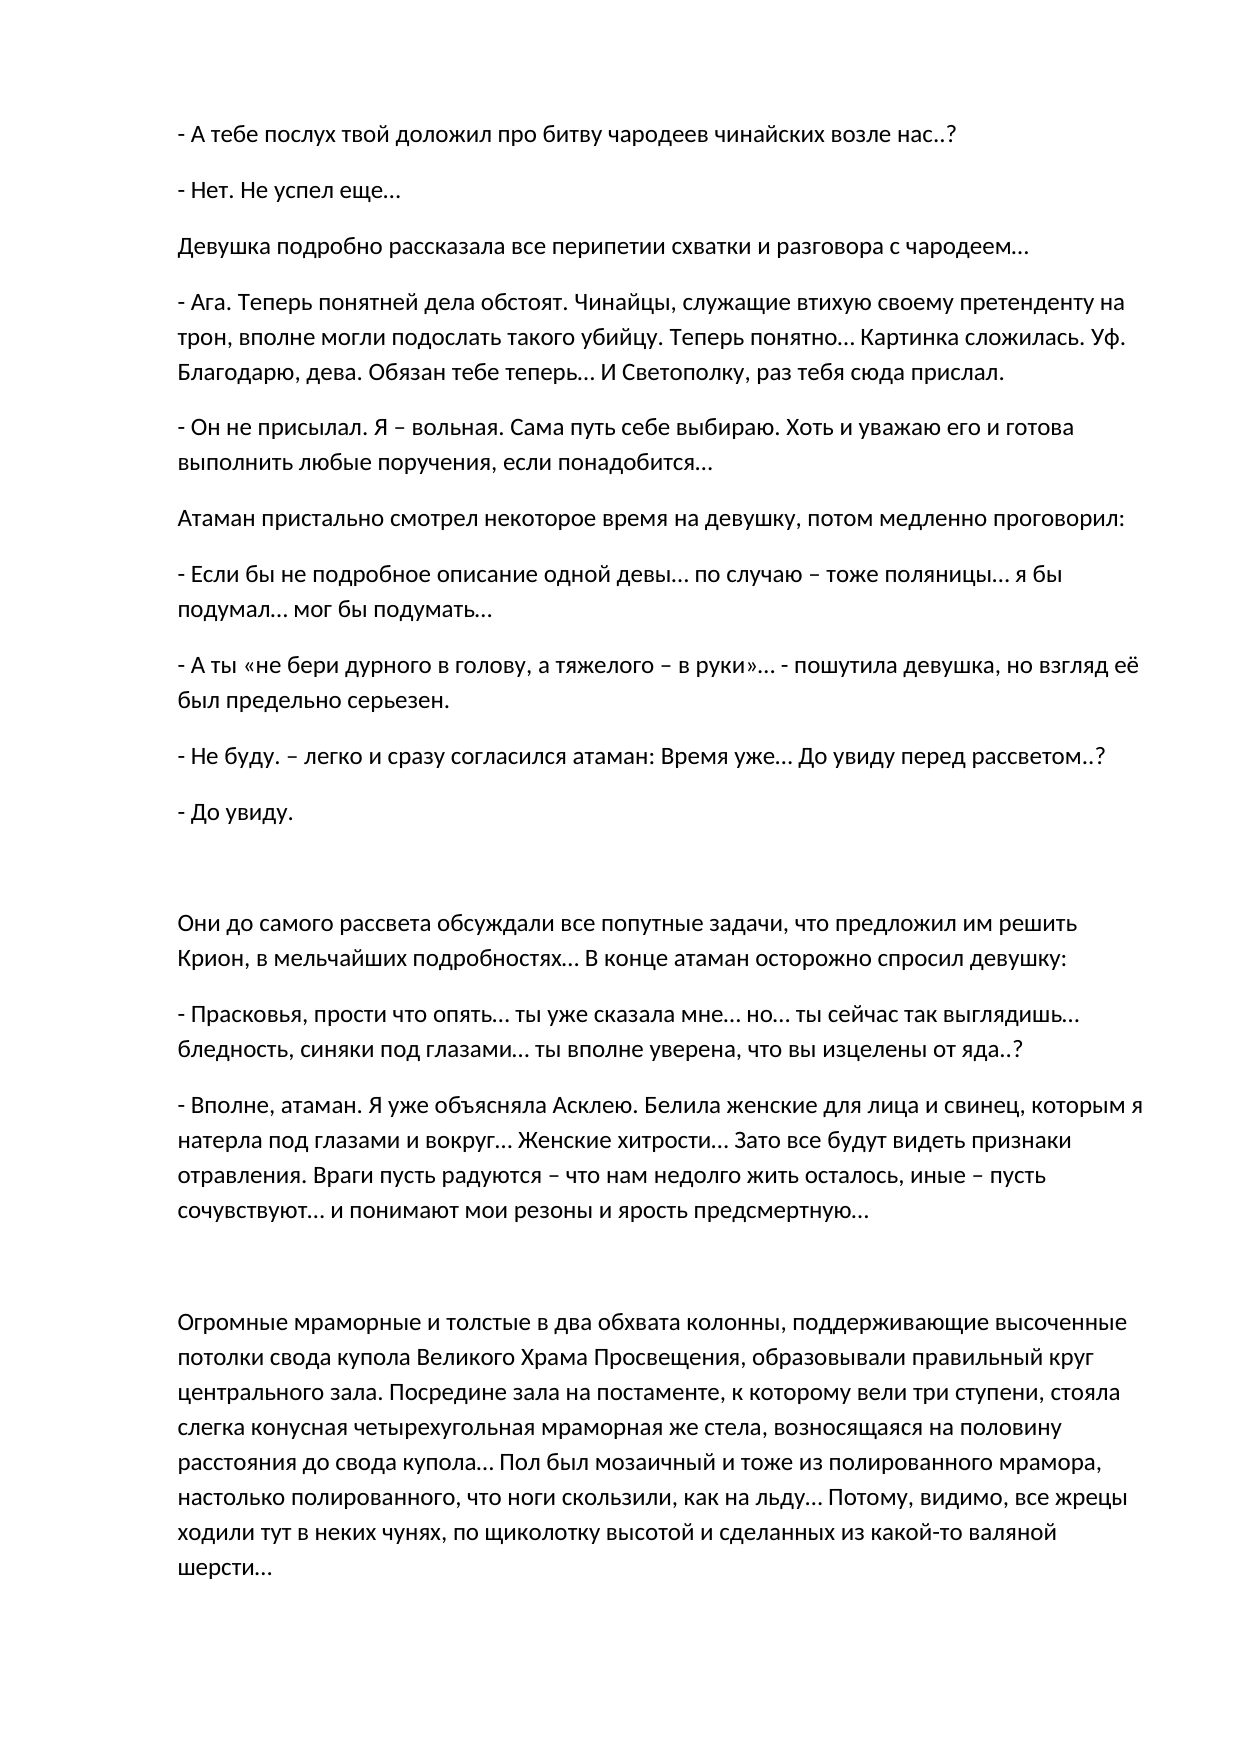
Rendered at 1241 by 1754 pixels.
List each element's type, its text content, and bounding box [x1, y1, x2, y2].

text - Ага. Теперь понятней дела обстоят. Чинайцы, служащие втихую своему претенденту на трон, вполне могли подослать такого убийцу. Теперь понятно… Картинка сложилась. Уф. Благодарю, дева. Обязан тебе теперь… И Светополку, раз тебя сюда прислал. [177, 286, 1152, 386]
text - Не буду. – легко и сразу согласился атаман: Время уже… До увиду перед рассветом..? [177, 740, 1152, 770]
text - До увиду. [177, 796, 1152, 826]
text - Он не присылал. Я – вольная. Сама путь себе выбираю. Хоть и уважаю его и готова выполнить любые поручения, если понадобится… [177, 411, 1152, 477]
text Они до самого рассвета обсуждали все попутные задачи, что предложил им решить Крион, в мельчайших подробностях… В конце атаман осторожно спросил девушку: [177, 907, 1152, 973]
text - Прасковья, прости что опять… ты уже сказала мне… но… ты сейчас так выглядишь… бледность, синяки под глазами… ты вполне уверена, что вы изцелены от яда..? [177, 998, 1152, 1064]
text Огромные мраморные и толстые в два обхвата колонны, поддерживающие высоченные потолки свода купола Великого Храма Просвещения, образовывали правильный круг центрального зала. Посредине зала на постаменте, к которому вели три ступени, стояла слегка конусная четырехугольная мраморная же стела, возносящаяся на половину расстояния до свода купола… Пол был мозаичный и тоже из полированного мрамора, настолько полированного, что ноги скользили, как на льду… Потому, видимо, все жрецы ходили тут в неких чунях, по щиколотку высотой и сделанных из какой-то валяной шерсти… [177, 1306, 1152, 1581]
text - А ты «не бери дурного в голову, а тяжелого – в руки»… - пошутила девушка, но взгляд её был предельно серьезен. [177, 649, 1152, 714]
text Атаман пристально смотрел некоторое время на девушку, потом медленно проговорил: [177, 502, 1152, 533]
text - Если бы не подробное описание одной девы… по случаю – тоже поляницы… я бы подумал… мог бы подумать… [177, 558, 1152, 624]
text - Нет. Не успел еще… [177, 174, 1152, 204]
text Девушка подробно рассказала все перипетии схватки и разговора с чародеем… [177, 230, 1152, 260]
text - А тебе послух твой доложил про битву чародеев чинайских возле нас..? [177, 118, 1152, 149]
text - Вполне, атаман. Я уже объясняла Асклею. Белила женские для лица и свинец, которым я натерла под глазами и вокруг… Женские хитрости… Зато все будут видеть признаки отравления. Враги пусть радуются – что нам недолго жить осталось, иные – пусть сочувствуют… и понимают мои резоны и ярость предсмертную… [177, 1089, 1152, 1224]
